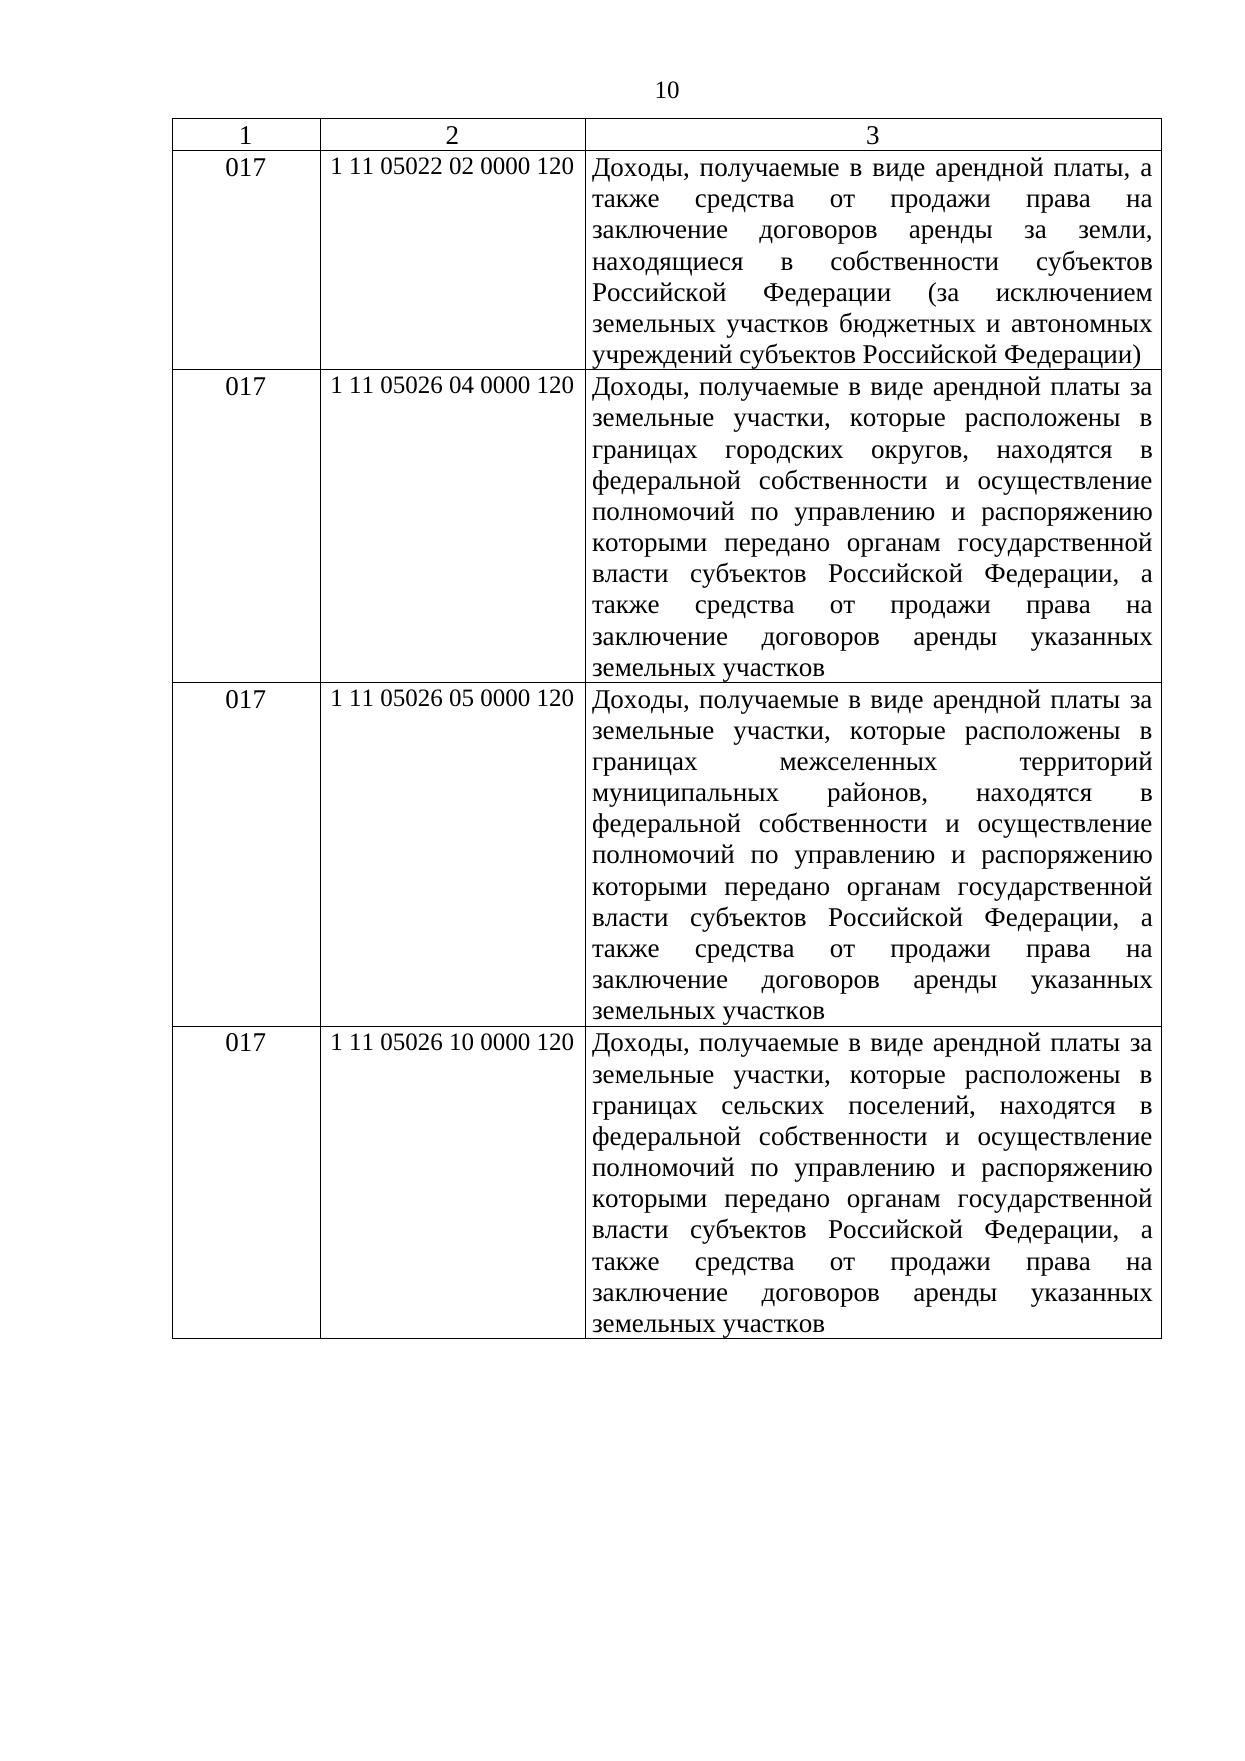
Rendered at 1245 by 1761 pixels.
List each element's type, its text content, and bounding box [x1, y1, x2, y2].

table_cell 017 [173, 151, 320, 369]
table_cell 1 11 05022 02 0000 120 [321, 151, 585, 369]
table_cell 1 11 05026 04 0000 120 [321, 370, 585, 682]
table_header 1 [173, 119, 320, 150]
table_cell Доходы, получаемые в виде арендной платы за земельные участки, которые расположены в границах городских округов, находятся в федеральной собственности и осуществление полномочий по управлению и распоряжению которыми передано органам государственной власти субъектов Российской Федерации, а также средства от продажи права на заключение договоров аренды указанных земельных участков [586, 370, 1161, 682]
table_cell 1 11 05026 10 0000 120 [321, 1027, 585, 1338]
table_header 3 [586, 119, 1161, 150]
table_cell Доходы, получаемые в виде арендной платы, а также средства от продажи права на заключение договоров аренды за земли, находящиеся в собственности субъектов Российской Федерации (за исключением земельных участков бюджетных и автономных учреждений субъектов Российской Федерации) [586, 151, 1161, 369]
table_cell Доходы, получаемые в виде арендной платы за земельные участки, которые расположены в границах межселенных территорий муниципальных районов, находятся в федеральной собственности и осуществление полномочий по управлению и распоряжению которыми передано органам государственной власти субъектов Российской Федерации, а также средства от продажи права на заключение договоров аренды указанных земельных участков [586, 683, 1161, 1026]
table_cell 1 11 05026 05 0000 120 [321, 683, 585, 1026]
table_cell 017 [173, 370, 320, 682]
table_cell Доходы, получаемые в виде арендной платы за земельные участки, которые расположены в границах сельских поселений, находятся в федеральной собственности и осуществление полномочий по управлению и распоряжению которыми передано органам государственной власти субъектов Российской Федерации, а также средства от продажи права на заключение договоров аренды указанных земельных участков [586, 1027, 1161, 1338]
table_header 2 [321, 119, 585, 150]
table_cell 017 [173, 1027, 320, 1338]
table_cell 017 [173, 683, 320, 1026]
